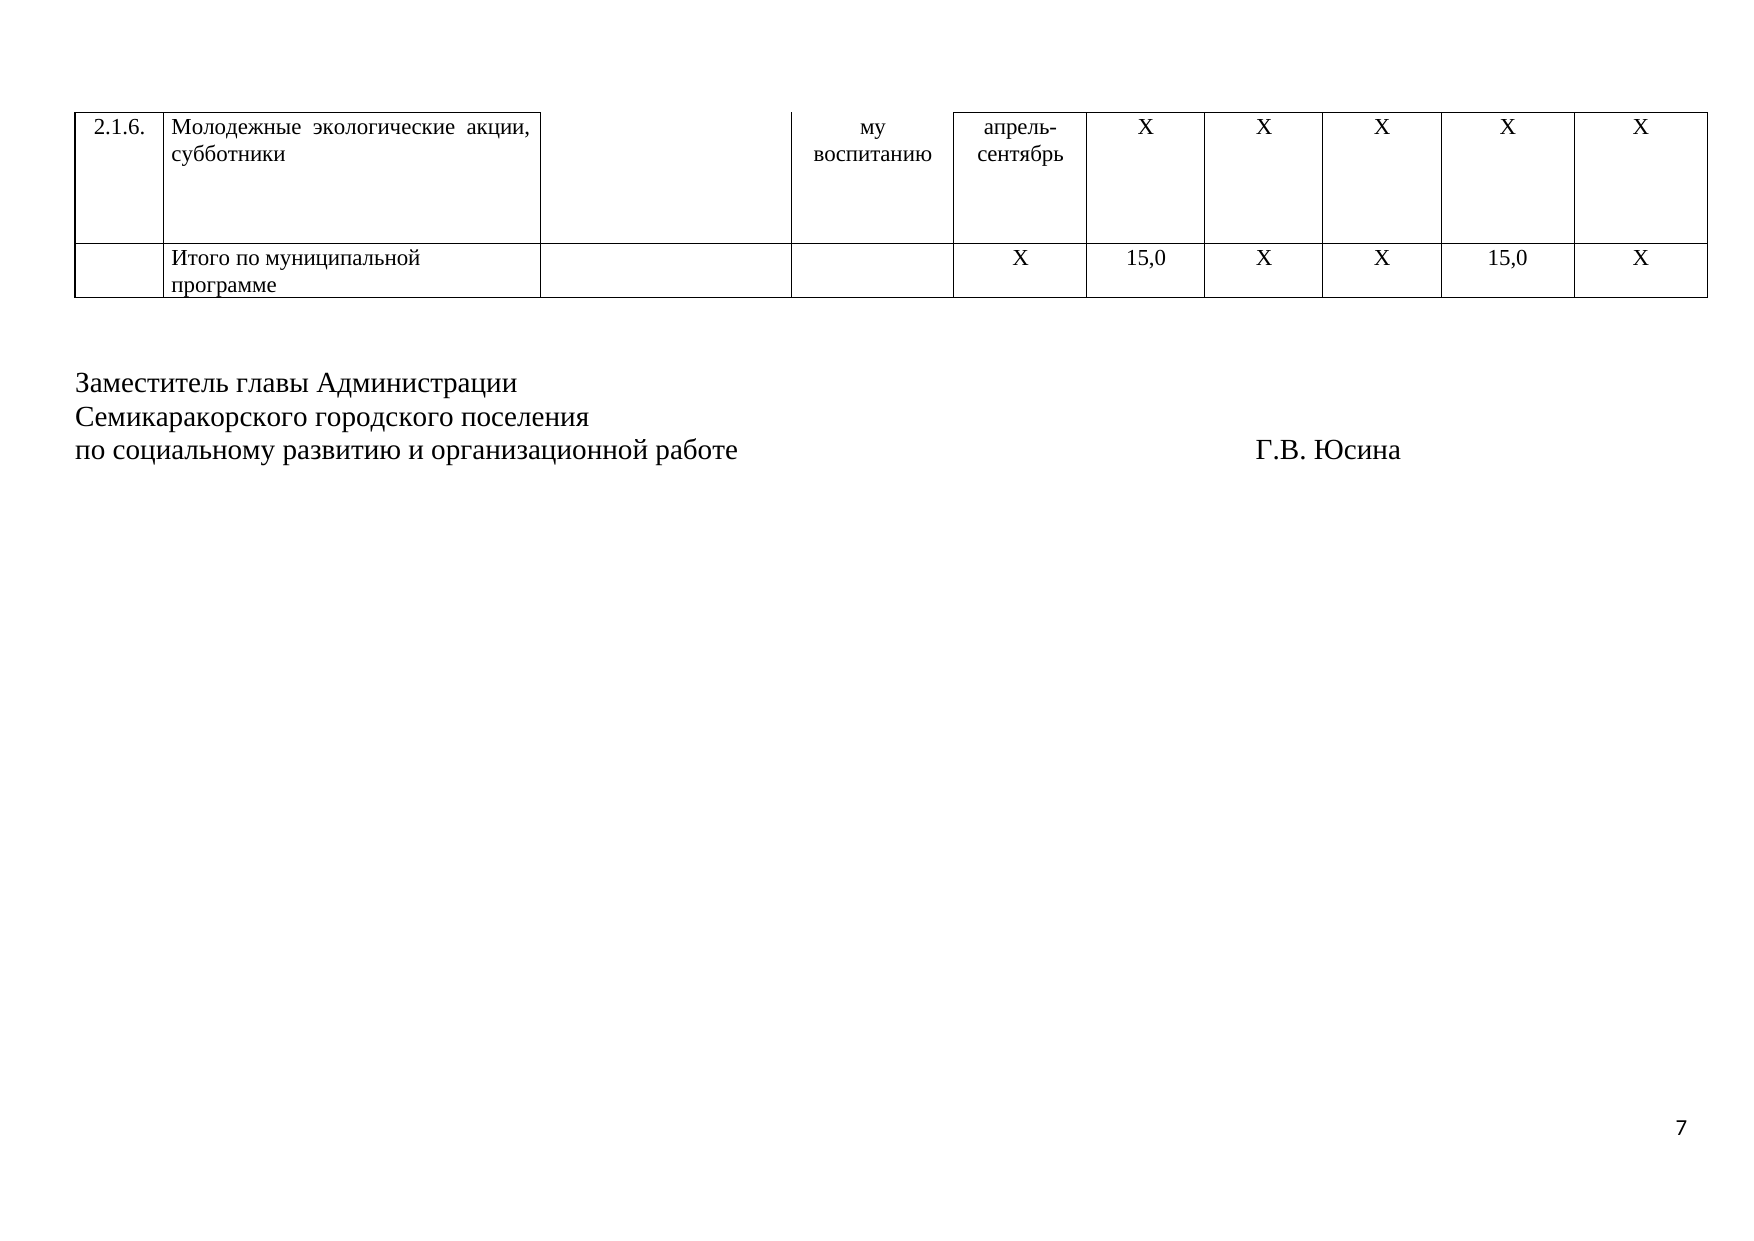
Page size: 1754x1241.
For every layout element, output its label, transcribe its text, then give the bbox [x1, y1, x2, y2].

table_cell X [1323, 113, 1441, 243]
table_cell 15,0 [1087, 244, 1204, 297]
text по социальному развитию и организационной работе Г.В. Юсина [75, 432, 1687, 466]
table_cell [792, 244, 953, 297]
table_cell Молодежные экологические акции, субботники [164, 113, 540, 243]
table_cell [541, 244, 791, 297]
text Семикаракорского городского поселения [75, 399, 1687, 432]
table_cell 15,0 [1442, 244, 1574, 297]
table_cell X [1575, 244, 1707, 297]
table_cell X [1323, 244, 1441, 297]
table_cell Итого по муниципальной программе [164, 244, 540, 297]
text Заместитель главы Администрации [75, 365, 1687, 399]
table_cell X [954, 244, 1086, 297]
table_cell 2.1.6. [76, 113, 163, 243]
table_cell [76, 244, 163, 297]
table_cell Х [1442, 113, 1574, 243]
table_cell Х [1087, 113, 1204, 243]
table_cell X [1575, 113, 1707, 243]
table_cell X [1205, 244, 1322, 297]
table_cell X [1205, 113, 1322, 243]
table_cell апрель-сентябрь [954, 113, 1086, 243]
